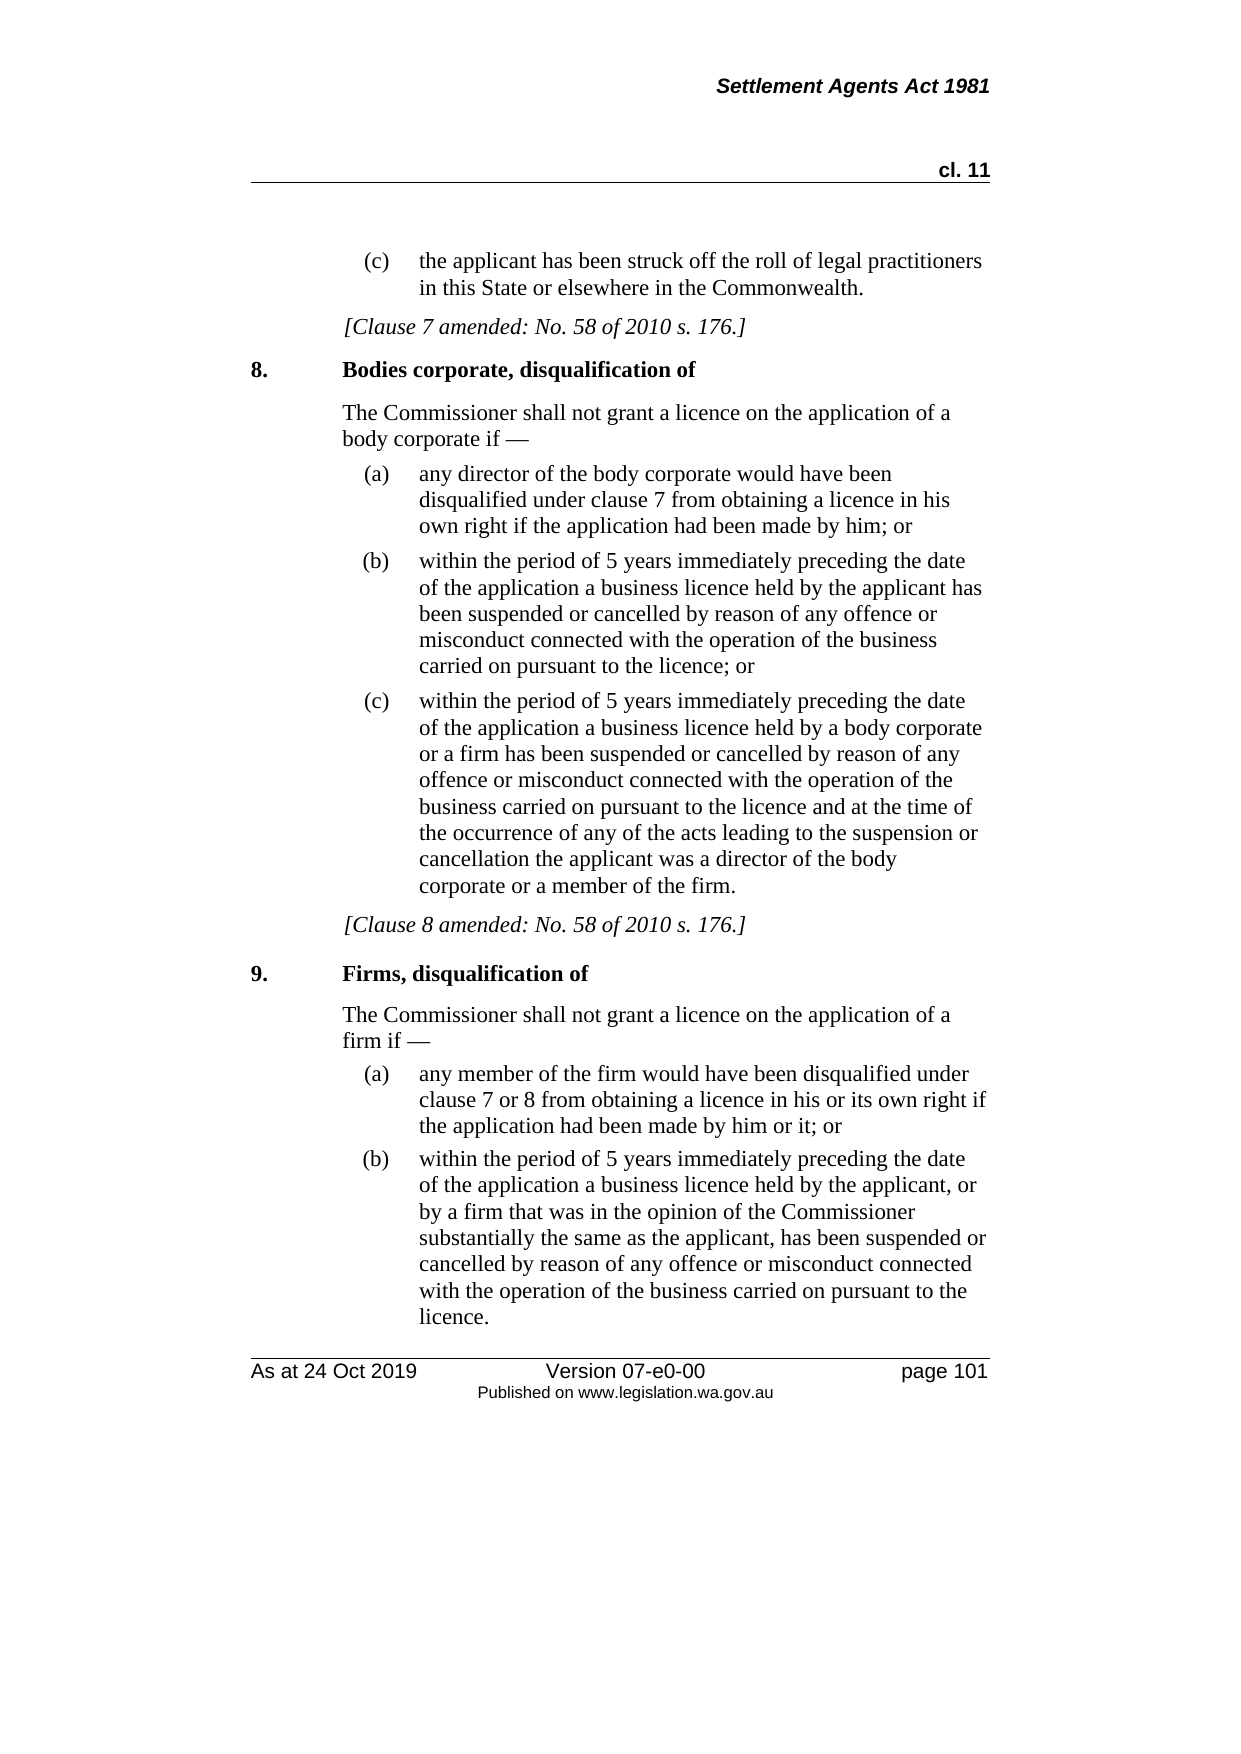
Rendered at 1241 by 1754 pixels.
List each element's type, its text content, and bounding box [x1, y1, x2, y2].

text (c) the applicant has been struck off the roll of legal practitioners in this State or elsewhere in the Commonwealth. [251, 247, 990, 300]
text The Commissioner shall not grant a licence on the application of a body corporate if — [251, 399, 990, 451]
subtitle 9. Firms, disqualification of [251, 960, 990, 986]
subtitle 8. Bodies corporate, disqualification of [251, 356, 990, 382]
text (a) any member of the firm would have been disqualified under clause 7 or 8 from obtaining a licence in his or its own right if the application had been made by him or it; or [251, 1060, 990, 1139]
text (b) within the period of 5 years immediately preceding the date of the application a business licence held by the applicant has been suspended or cancelled by reason of any offence or misconduct connected with the operation of the business carried on pursuant to the licence; or [251, 547, 990, 679]
text [Clause 7 amended: No. 58 of 2010 s. 176.] [251, 313, 990, 339]
text (c) within the period of 5 years immediately preceding the date of the application a business licence held by a body corporate or a firm has been suspended or cancelled by reason of any offence or misconduct connected with the operation of the business carried on pursuant to the licence and at the time of the occurrence of any of the acts leading to the suspension or cancellation the applicant was a director of the body corporate or a member of the firm. [251, 687, 990, 898]
text [Clause 8 amended: No. 58 of 2010 s. 176.] [251, 911, 990, 937]
text (b) within the period of 5 years immediately preceding the date of the application a business licence held by the applicant, or by a firm that was in the opinion of the Commissioner substantially the same as the applicant, has been suspended or cancelled by reason of any offence or misconduct connected with the operation of the business carried on pursuant to the licence. [251, 1145, 990, 1329]
text The Commissioner shall not grant a licence on the application of a firm if — [251, 1001, 990, 1053]
text (a) any director of the body corporate would have been disqualified under clause 7 from obtaining a licence in his own right if the application had been made by him; or [251, 460, 990, 539]
